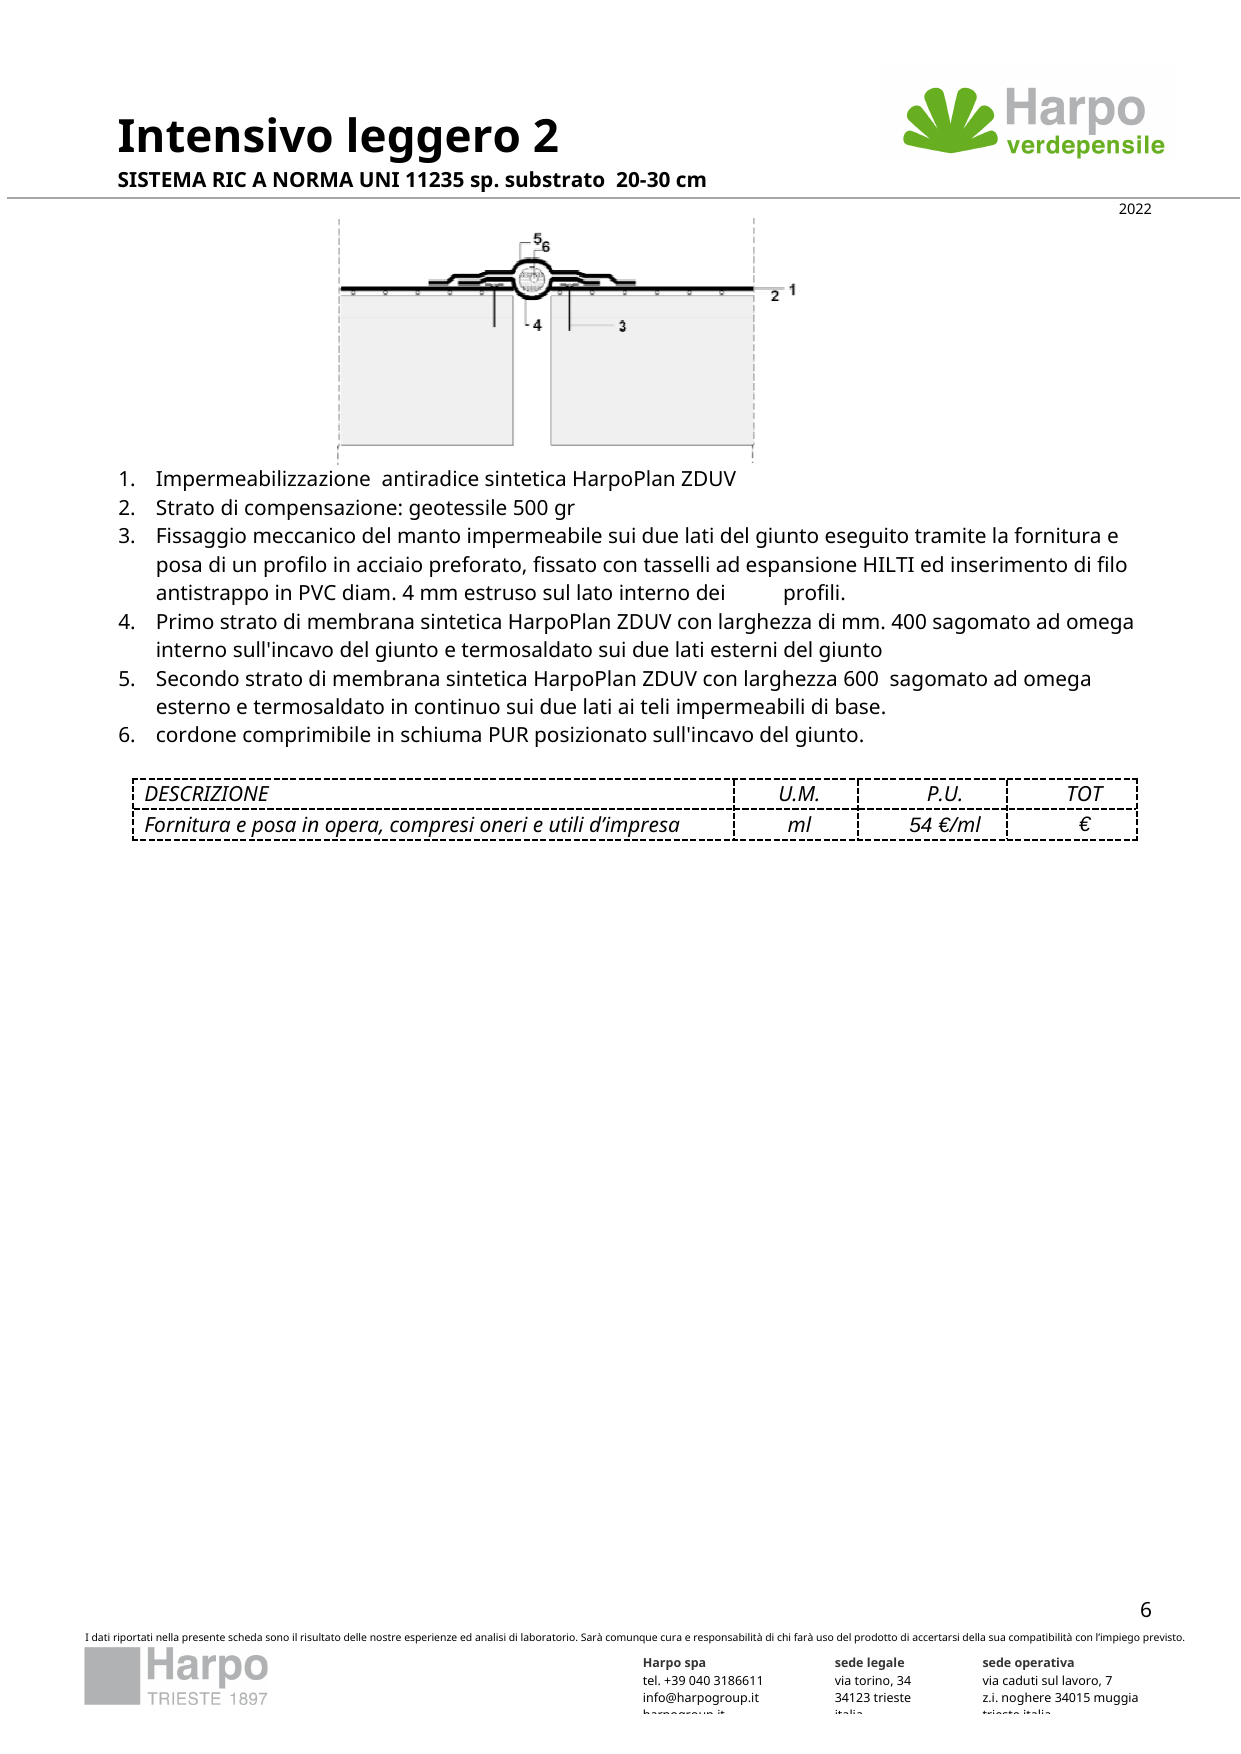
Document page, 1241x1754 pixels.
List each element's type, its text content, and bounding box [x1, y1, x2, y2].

table_header P.U. [858, 778, 1007, 808]
table_cell € [1007, 808, 1137, 838]
list cordone comprimibile in schiuma PUR posizionato sull'incavo del giunto. [118, 721, 1152, 749]
list Fissaggio meccanico del manto impermeabile sui due lati del giunto eseguito tramite la fornitura e posa di un profilo in acciaio preforato, fissato con tasselli ad espansione HILTI ed inserimento di filo antistrappo in PVC diam. 4 mm estruso sul lato interno dei profili. [118, 521, 1152, 607]
table_cell 54 €/ml [858, 808, 1007, 838]
table_header DESCRIZIONE [133, 778, 734, 808]
picture [84, 1647, 268, 1705]
list Secondo strato di membrana sintetica HarpoPlan ZDUV con larghezza 600 sagomato ad omega esterno e termosaldato in continuo sui due lati ai teli impermeabili di base. [118, 664, 1152, 721]
list Primo strato di membrana sintetica HarpoPlan ZDUV con larghezza di mm. 400 sagomato ad omega interno sull'incavo del giunto e termosaldato sui due lati esterni del giunto [118, 607, 1152, 664]
picture [880, 60, 1182, 162]
list Impermeabilizzazione antiradice sintetica HarpoPlan ZDUV [118, 464, 1152, 493]
table_header TOT [1007, 778, 1137, 808]
table_cell Fornitura e posa in opera, compresi oneri e utili d’impresa [133, 808, 734, 838]
list Strato di compensazione: geotessile 500 gr [118, 493, 1152, 521]
table_header U.M. [734, 778, 858, 808]
table_cell ml [734, 808, 858, 838]
